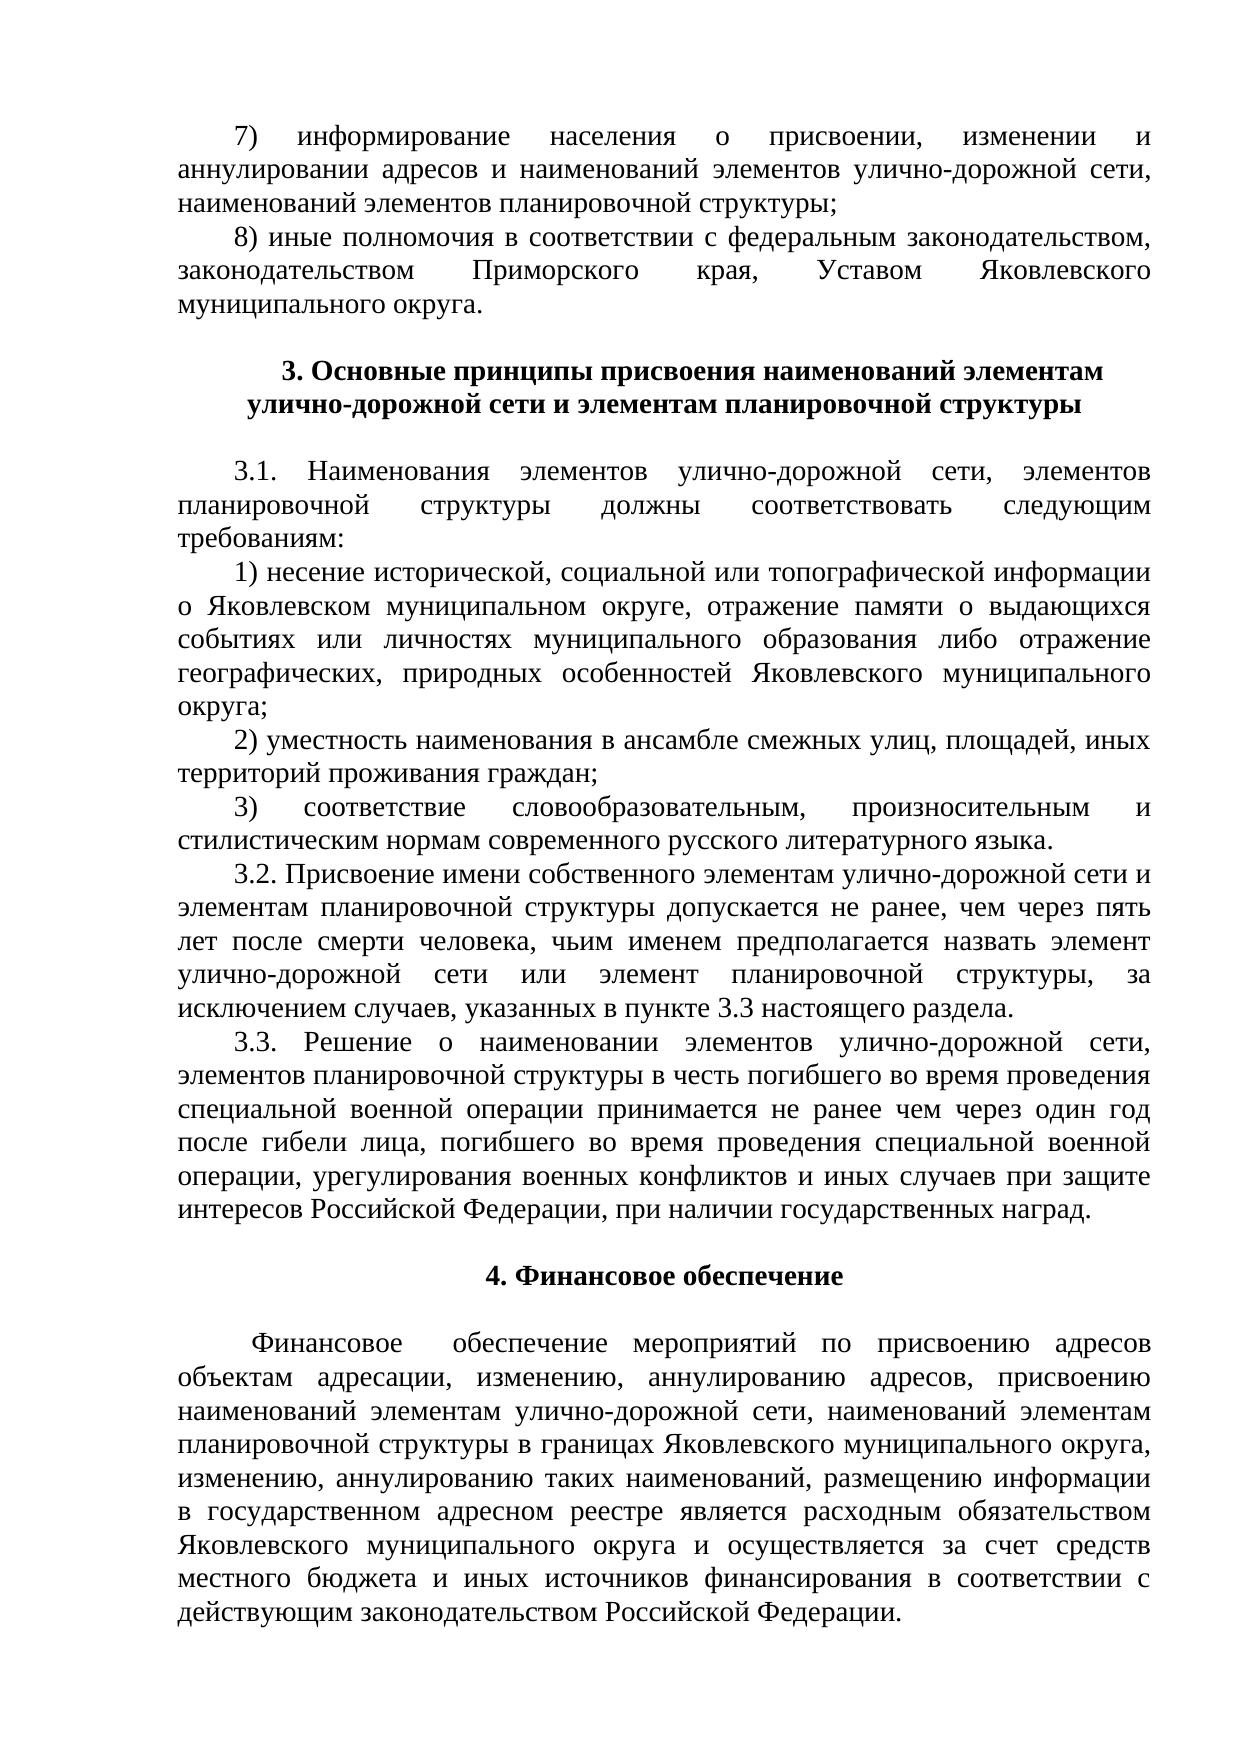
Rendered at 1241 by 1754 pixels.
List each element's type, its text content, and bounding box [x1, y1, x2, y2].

text 2) уместность наименования в ансамбле смежных улиц, площадей, иных территорий проживания граждан; [177, 722, 1152, 789]
text 3) соответствие словообразовательным, произносительным и стилистическим нормам современного русского литературного языка. [177, 789, 1152, 856]
text 7) информирование населения о присвоении, изменении и аннулировании адресов и наименований элементов улично-дорожной сети, наименований элементов планировочной структуры; [177, 118, 1152, 219]
text 4. Финансовое обеспечение [177, 1258, 1152, 1292]
text 3.3. Решение о наименовании элементов улично-дорожной сети, элементов планировочной структуры в честь погибшего во время проведения специальной военной операции принимается не ранее чем через один год после гибели лица, погибшего во время проведения специальной военной операции, урегулирования военных конфликтов и иных случаев при защите интересов Российской Федерации, при наличии государственных наград. [177, 1024, 1152, 1225]
text 3.2. Присвоение имени собственного элементам улично-дорожной сети и элементам планировочной структуры допускается не ранее, чем через пять лет после смерти человека, чьим именем предполагается назвать элемент улично-дорожной сети или элемент планировочной структуры, за исключением случаев, указанных в пункте 3.3 настоящего раздела. [177, 856, 1152, 1024]
text 3.1. Наименования элементов улично-дорожной сети, элементов планировочной структуры должны соответствовать следующим требованиям: [177, 453, 1152, 554]
text 1) несение исторической, социальной или топографической информации о Яковлевском муниципальном округе, отражение памяти о выдающихся событиях или личностях муниципального образования либо отражение географических, природных особенностей Яковлевского муниципального округа; [177, 554, 1152, 722]
text Финансовое обеспечение мероприятий по присвоению адресов объектам адресации, изменению, аннулированию адресов, присвоению наименований элементам улично-дорожной сети, наименований элементам планировочной структуры в границах Яковлевского муниципального округа, изменению, аннулированию таких наименований, размещению информации в государственном адресном реестре является расходным обязательством Яковлевского муниципального округа и осуществляется за счет средств местного бюджета и иных источников финансирования в соответствии с действующим законодательством Российской Федерации. [177, 1326, 1152, 1627]
text 8) иные полномочия в соответствии с федеральным законодательством, законодательством Приморского края, Уставом Яковлевского муниципального округа. [177, 219, 1152, 319]
text 3. Основные принципы присвоения наименований элементам улично-дорожной сети и элементам планировочной структуры [177, 353, 1152, 420]
